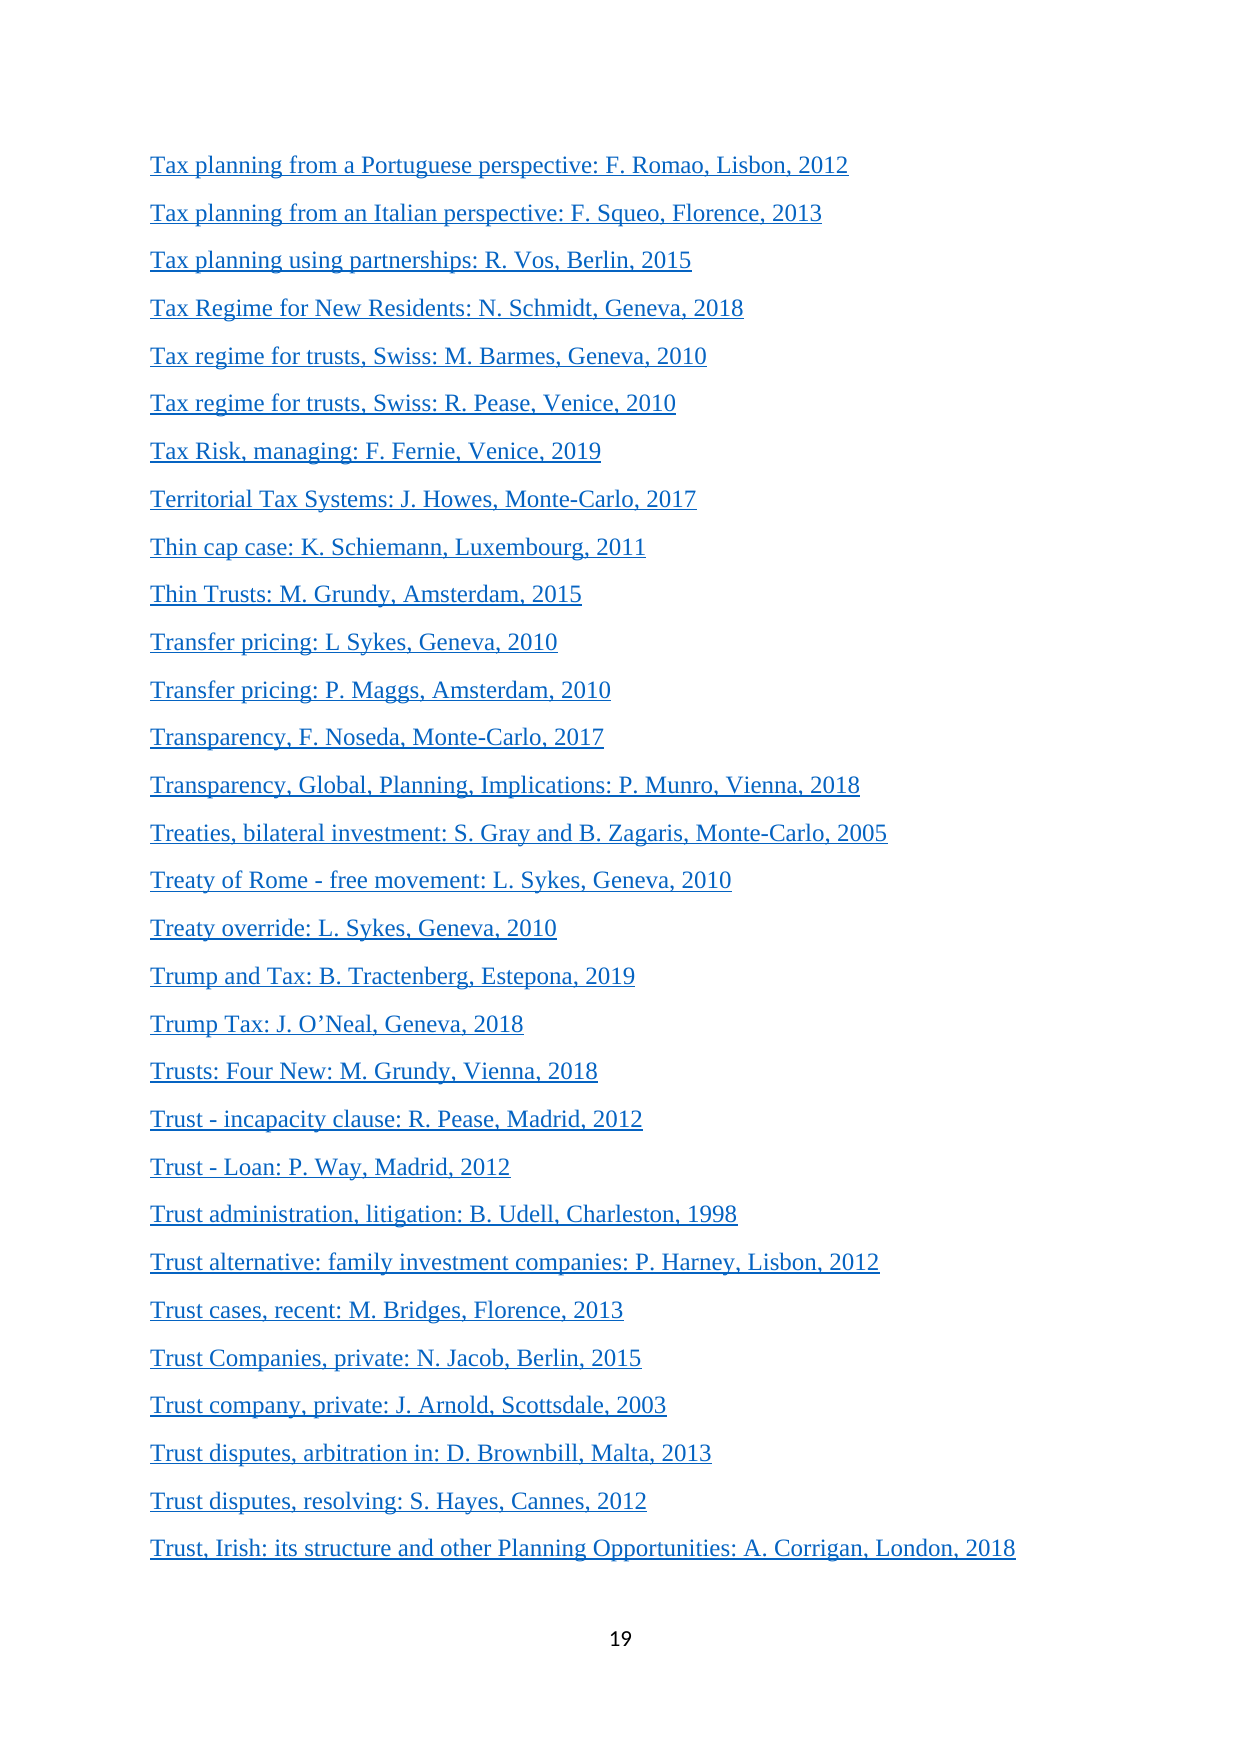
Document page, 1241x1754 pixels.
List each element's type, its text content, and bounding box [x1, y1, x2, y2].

text Treaties, bilateral investment: S. Gray and B. Zagaris, Monte-Carlo, 2005 [150, 818, 1090, 847]
text Tax regime for trusts, Swiss: M. Barmes, Geneva, 2010 [150, 341, 1090, 369]
text Trump and Tax: B. Tractenberg, Estepona, 2019 [150, 961, 1090, 990]
text Territorial Tax Systems: J. Howes, Monte-Carlo, 2017 [150, 484, 1090, 513]
text Trusts: Four New: M. Grundy, Vienna, 2018 [150, 1056, 1090, 1085]
text Thin Trusts: M. Grundy, Amsterdam, 2015 [150, 579, 1090, 608]
text Trust cases, recent: M. Bridges, Florence, 2013 [150, 1295, 1090, 1324]
text Trust disputes, resolving: S. Hayes, Cannes, 2012 [150, 1486, 1090, 1514]
text Trust company, private: J. Arnold, Scottsdale, 2003 [150, 1390, 1090, 1419]
text Trust administration, litigation: B. Udell, Charleston, 1998 [150, 1199, 1090, 1228]
text Trust disputes, arbitration in: D. Brownbill, Malta, 2013 [150, 1438, 1090, 1467]
text Transparency, F. Noseda, Monte-Carlo, 2017 [150, 722, 1090, 751]
text Trust, Irish: its structure and other Planning Opportunities: A. Corrigan, London, 2018 [150, 1533, 1090, 1562]
text Transfer pricing: L Sykes, Geneva, 2010 [150, 627, 1090, 656]
text Transfer pricing: P. Maggs, Amsterdam, 2010 [150, 675, 1090, 703]
text Trust Companies, private: N. Jacob, Berlin, 2015 [150, 1343, 1090, 1371]
text Tax planning using partnerships: R. Vos, Berlin, 2015 [150, 245, 1090, 274]
text Treaty of Rome - free movement: L. Sykes, Geneva, 2010 [150, 866, 1090, 894]
text Tax planning from an Italian perspective: F. Squeo, Florence, 2013 [150, 198, 1090, 226]
text Transparency, Global, Planning, Implications: P. Munro, Vienna, 2018 [150, 770, 1090, 799]
text Trump Tax: J. O’Neal, Geneva, 2018 [150, 1009, 1090, 1037]
text Tax Risk, managing: F. Fernie, Venice, 2019 [150, 436, 1090, 465]
text Trust - Loan: P. Way, Madrid, 2012 [150, 1152, 1090, 1181]
text Tax planning from a Portuguese perspective: F. Romao, Lisbon, 2012 [150, 150, 1090, 179]
text Tax Regime for New Residents: N. Schmidt, Geneva, 2018 [150, 293, 1090, 322]
text Trust - incapacity clause: R. Pease, Madrid, 2012 [150, 1104, 1090, 1133]
text Trust alternative: family investment companies: P. Harney, Lisbon, 2012 [150, 1247, 1090, 1276]
text Treaty override: L. Sykes, Geneva, 2010 [150, 913, 1090, 942]
text Tax regime for trusts, Swiss: R. Pease, Venice, 2010 [150, 388, 1090, 417]
text Thin cap case: K. Schiemann, Luxembourg, 2011 [150, 532, 1090, 560]
